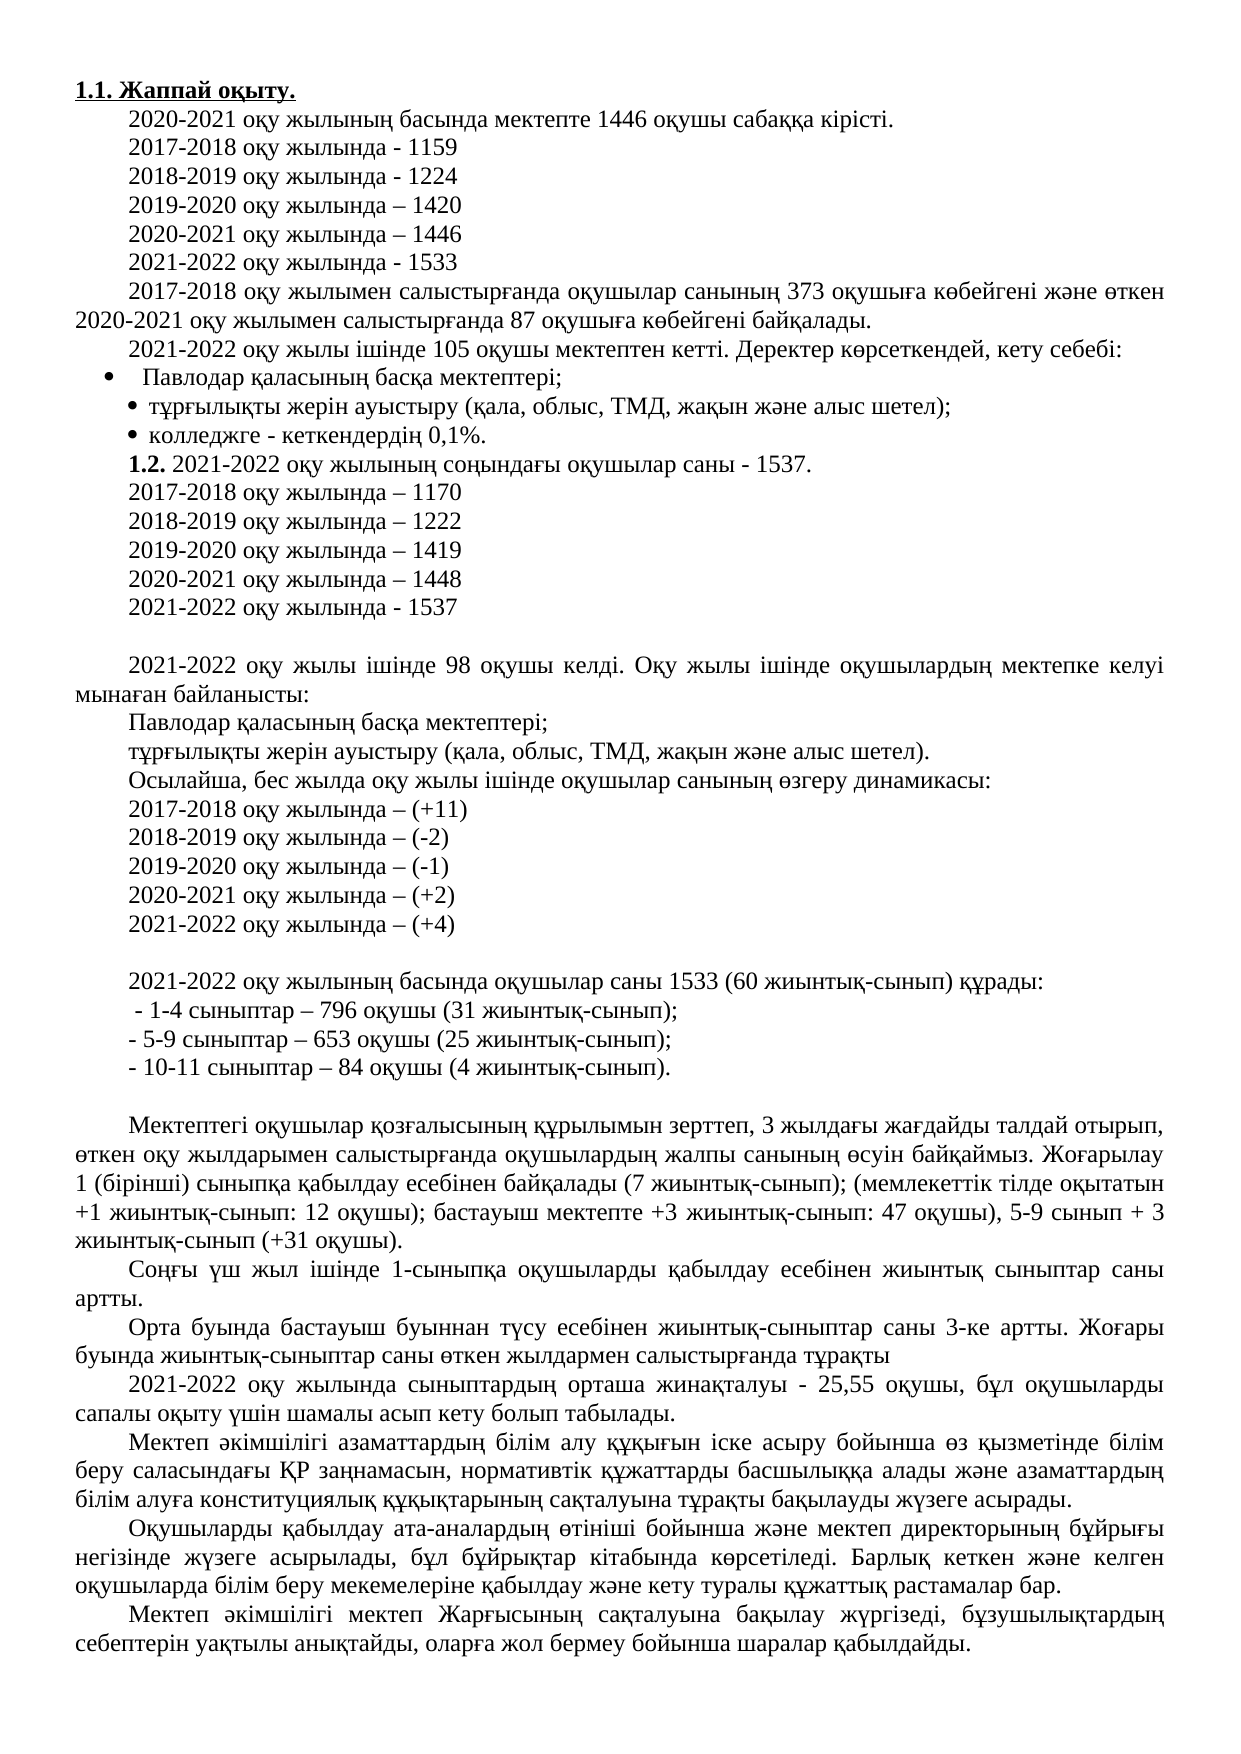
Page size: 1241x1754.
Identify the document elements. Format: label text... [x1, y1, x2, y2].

list Павлодар қаласының басқа мектептері; [104, 362, 1165, 391]
list тұрғылықты жерін ауыстыру (қала, облыс, ТМД, жақын және алыс шетел); [75, 391, 1165, 420]
text 1.2. 2021-2022 оқу жылының соңындағы оқушылар саны - 1537. [75, 449, 1165, 477]
text 2021-2022 оқу жылы ішінде 98 оқушы келді. Оқу жылы ішінде оқушылардың мектепке келуі мынаған байланысты: [75, 650, 1165, 707]
text 2017-2018 оқу жылымен салыстырғанда оқушылар санының 373 оқушыға көбейгені және өткен 2020-2021 оқу жылымен салыстырғанда 87 оқушыға көбейгені байқалады. [75, 276, 1165, 334]
text 2018-2019 оқу жылында - 1224 [75, 161, 1165, 190]
text 2021-2022 оқу жылында сыныптардың орташа жинақталуы - 25,55 оқушы, бұл оқушыларды сапалы оқыту үшін шамалы асып кету болып табылады. [75, 1369, 1165, 1427]
text 2021-2022 оқу жылында - 1537 [75, 592, 1165, 621]
text Мектеп әкімшілігі азаматтардың білім алу құқығын іске асыру бойынша өз қызметінде білім беру саласындағы ҚР заңнамасын, нормативтік құжаттарды басшылыққа алады және азаматтардың білім алуға конституциялық құқықтарының сақталуына тұрақты бақылауды жүзеге асырады. [75, 1427, 1165, 1513]
text 2019-2020 оқу жылында – 1420 [75, 190, 1165, 219]
text 2019-2020 оқу жылында – (-1) [75, 851, 1165, 880]
text Осылайша, бес жылда оқу жылы ішінде оқушылар санының өзгеру динамикасы: [75, 765, 1165, 794]
text 2020-2021 оқу жылының басында мектепте 1446 оқушы сабаққа кірісті. [75, 104, 1165, 132]
text - 1-4 сыныптар – 796 оқушы (31 жиынтық-сынып); [75, 995, 1165, 1024]
text 2020-2021 оқу жылында – 1446 [75, 219, 1165, 247]
text Соңғы үш жыл ішінде 1-сыныпқа оқушыларды қабылдау есебінен жиынтық сыныптар саны артты. [75, 1254, 1165, 1312]
text 2018-2019 оқу жылында – 1222 [75, 506, 1165, 535]
text 2021-2022 оқу жылында - 1533 [75, 247, 1165, 276]
text 2021-2022 оқу жылында – (+4) [75, 909, 1165, 937]
text 2021-2022 оқу жылы ішінде 105 оқушы мектептен кетті. Деректер көрсеткендей, кету себебі: [75, 334, 1165, 362]
list колледжге - кеткендердің 0,1%. [75, 420, 1165, 449]
text 1.1. Жаппай оқыту. [75, 75, 1165, 104]
text Орта буында бастауыш буыннан түсу есебінен жиынтық-сыныптар саны 3-ке артты. Жоғары буында жиынтық-сыныптар саны өткен жылдармен салыстырғанда тұрақты [75, 1312, 1165, 1369]
text Павлодар қаласының басқа мектептері; [75, 707, 1165, 736]
text тұрғылықты жерін ауыстыру (қала, облыс, ТМД, жақын және алыс шетел). [75, 736, 1165, 765]
text 2020-2021 оқу жылында – 1448 [75, 564, 1165, 592]
text 2021-2022 оқу жылының басында оқушылар саны 1533 (60 жиынтық-сынып) құрады: [75, 966, 1165, 995]
text 2017-2018 оқу жылында – 1170 [75, 477, 1165, 506]
text 2018-2019 оқу жылында – (-2) [75, 822, 1165, 851]
text - 5-9 сыныптар – 653 оқушы (25 жиынтық-сынып); [75, 1024, 1165, 1052]
text 2019-2020 оқу жылында – 1419 [75, 535, 1165, 564]
text 2017-2018 оқу жылында – (+11) [75, 794, 1165, 822]
text 2017-2018 оқу жылында - 1159 [75, 132, 1165, 161]
text Мектеп әкімшілігі мектеп Жарғысының сақталуына бақылау жүргізеді, бұзушылықтардың себептерін уақтылы анықтайды, оларға жол бермеу бойынша шаралар қабылдайды. [75, 1599, 1165, 1657]
text - 10-11 сыныптар – 84 оқушы (4 жиынтық-сынып). [75, 1052, 1165, 1081]
text Оқушыларды қабылдау ата-аналардың өтініші бойынша және мектеп директорының бұйрығы негізінде жүзеге асырылады, бұл бұйрықтар кітабында көрсетіледі. Барлық кеткен және келген оқушыларда білім беру мекемелеріне қабылдау және кету туралы құжаттық растамалар бар. [75, 1513, 1165, 1599]
text Мектептегі оқушылар қозғалысының құрылымын зерттеп, 3 жылдағы жағдайды талдай отырып, өткен оқу жылдарымен салыстырғанда оқушылардың жалпы санының өсуін байқаймыз. Жоғарылау 1 (бірінші) сыныпқа қабылдау есебінен байқалады (7 жиынтық-сынып); (мемлекеттік тілде оқытатын +1 жиынтық-сынып: 12 оқушы); бастауыш мектепте +3 жиынтық-сынып: 47 оқушы), 5-9 сынып + 3 жиынтық-сынып (+31 оқушы). [75, 1110, 1165, 1254]
text 2020-2021 оқу жылында – (+2) [75, 880, 1165, 909]
